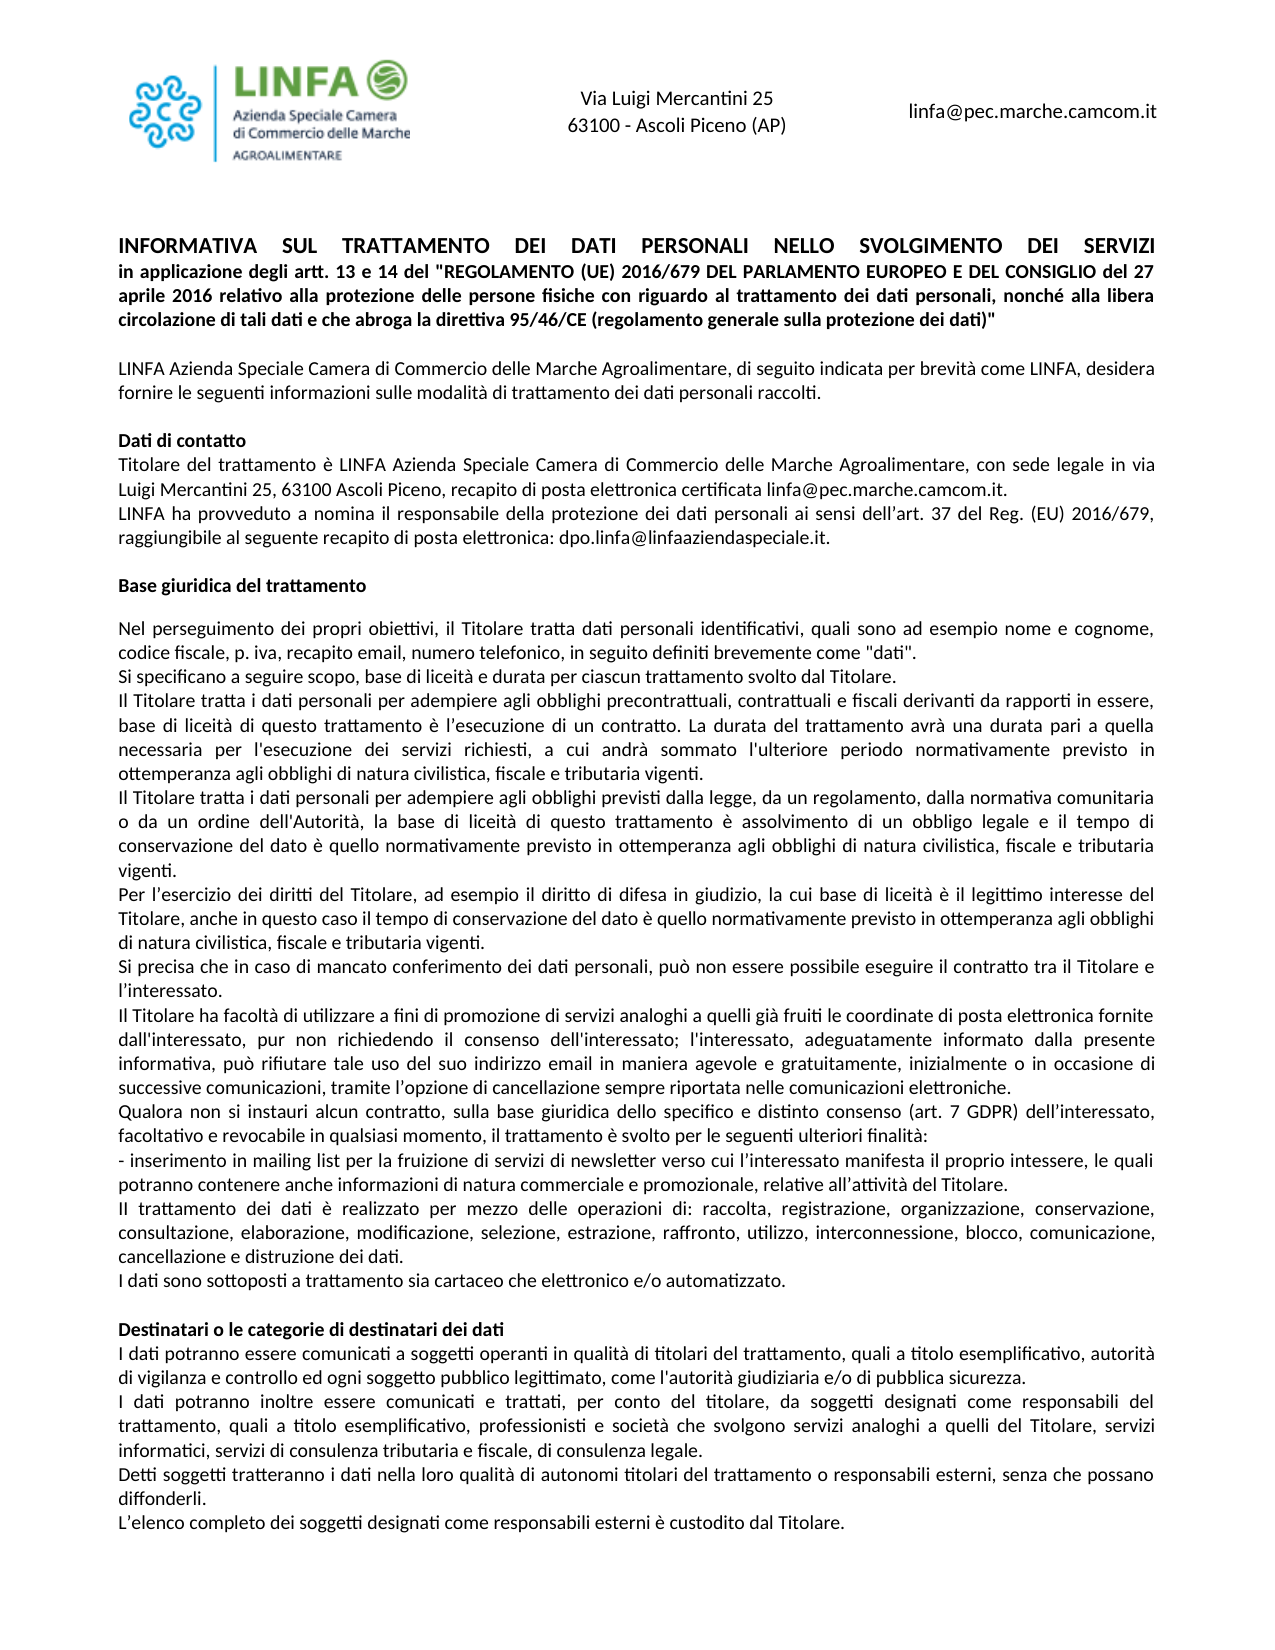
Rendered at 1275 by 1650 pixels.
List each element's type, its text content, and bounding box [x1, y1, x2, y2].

text I dati sono sottoposti a trattamento sia cartaceo che elettronico e/o automatizzato. [118, 1268, 1157, 1293]
text Detti soggetti tratteranno i dati nella loro qualità di autonomi titolari del trattamento o responsabili esterni, senza che possano diffonderli. [118, 1462, 1157, 1510]
text Destinatari o le categorie di destinatari dei dati [118, 1317, 1157, 1341]
picture [129, 57, 410, 166]
text Il Titolare tratta i dati personali per adempiere agli obblighi previsti dalla legge, da un regolamento, dalla normativa comunitaria o da un ordine dell'Autorità, la base di liceità di questo trattamento è assolvimento di un obbligo legale e il tempo di conservazione del dato è quello normativamente previsto in ottemperanza agli obblighi di natura civilistica, fiscale e tributaria vigenti. [118, 785, 1157, 882]
text Il Titolare tratta i dati personali per adempiere agli obblighi precontrattuali, contrattuali e fiscali derivanti da rapporti in essere, base di liceità di questo trattamento è l’esecuzione di un contratto. La durata del trattamento avrà una durata pari a quella necessaria per l'esecuzione dei servizi richiesti, a cui andrà sommato l'ulteriore periodo normativamente previsto in ottemperanza agli obblighi di natura civilistica, fiscale e tributaria vigenti. [118, 688, 1157, 785]
text Si specificano a seguire scopo, base di liceità e durata per ciascun trattamento svolto dal Titolare. [118, 664, 1157, 688]
text - inserimento in mailing list per la fruizione di servizi di newsletter verso cui l’interessato manifesta il proprio intessere, le quali potranno contenere anche informazioni di natura commerciale e promozionale, relative all’attività del Titolare. [118, 1148, 1157, 1196]
text Dati di contatto [118, 428, 1157, 452]
text I dati potranno inoltre essere comunicati e trattati, per conto del titolare, da soggetti designati come responsabili del trattamento, quali a titolo esemplificativo, professionisti e società che svolgono servizi analoghi a quelli del Titolare, servizi informatici, servizi di consulenza tributaria e fiscale, di consulenza legale. [118, 1389, 1157, 1462]
text Qualora non si instauri alcun contratto, sulla base giuridica dello specifico e distinto consenso (art. 7 GDPR) dell’interessato, facoltativo e revocabile in qualsiasi momento, il trattamento è svolto per le seguenti ulteriori finalità: [118, 1099, 1157, 1148]
text Titolare del trattamento è LINFA Azienda Speciale Camera di Commercio delle Marche Agroalimentare, con sede legale in via Luigi Mercantini 25, 63100 Ascoli Piceno, recapito di posta elettronica certificata linfa@pec.marche.camcom.it. [118, 452, 1157, 501]
text Nel perseguimento dei propri obiettivi, il Titolare tratta dati personali identificativi, quali sono ad esempio nome e cognome, codice fiscale, p. iva, recapito email, numero telefonico, in seguito definiti brevemente come "dati". [118, 616, 1157, 664]
text Per l’esercizio dei diritti del Titolare, ad esempio il diritto di difesa in giudizio, la cui base di liceità è il legittimo interesse del Titolare, anche in questo caso il tempo di conservazione del dato è quello normativamente previsto in ottemperanza agli obblighi di natura civilistica, fiscale e tributaria vigenti. [118, 882, 1157, 954]
text II trattamento dei dati è realizzato per mezzo delle operazioni di: raccolta, registrazione, organizzazione, conservazione, consultazione, elaborazione, modificazione, selezione, estrazione, raffronto, utilizzo, interconnessione, blocco, comunicazione, cancellazione e distruzione dei dati. [118, 1196, 1157, 1268]
text INFORMATIVA SUL TRATTAMENTO DEI DATI PERSONALI NELLO SVOLGIMENTO DEI SERVIZI in applicazione degli artt. 13 e 14 del "REGOLAMENTO (UE) 2016/679 DEL PARLAMENTO EUROPEO E DEL CONSIGLIO del 27 aprile 2016 relativo alla protezione delle persone fisiche con riguardo al trattamento dei dati personali, nonché alla libera circolazione di tali dati e che abroga la direttiva 95/46/CE (regolamento generale sulla protezione dei dati)" [118, 231, 1157, 332]
text Il Titolare ha facoltà di utilizzare a fini di promozione di servizi analoghi a quelli già fruiti le coordinate di posta elettronica fornite dall'interessato, pur non richiedendo il consenso dell'interessato; l'interessato, adeguatamente informato dalla presente informativa, può rifiutare tale uso del suo indirizzo email in maniera agevole e gratuitamente, inizialmente o in occasione di successive comunicazioni, tramite l’opzione di cancellazione sempre riportata nelle comunicazioni elettroniche. [118, 1003, 1157, 1099]
text Si precisa che in caso di mancato conferimento dei dati personali, può non essere possibile eseguire il contratto tra il Titolare e l’interessato. [118, 954, 1157, 1003]
text LINFA Azienda Speciale Camera di Commercio delle Marche Agroalimentare, di seguito indicata per brevità come LINFA, desidera fornire le seguenti informazioni sulle modalità di trattamento dei dati personali raccolti. [118, 356, 1157, 404]
text LINFA ha provveduto a nomina il responsabile della protezione dei dati personali ai sensi dell’art. 37 del Reg. (EU) 2016/679, raggiungibile al seguente recapito di posta elettronica: dpo.linfa@linfaaziendaspeciale.it. [118, 501, 1157, 549]
text L’elenco completo dei soggetti designati come responsabili esterni è custodito dal Titolare. [118, 1510, 1157, 1534]
text I dati potranno essere comunicati a soggetti operanti in qualità di titolari del trattamento, quali a titolo esemplificativo, autorità di vigilanza e controllo ed ogni soggetto pubblico legittimato, come l'autorità giudiziaria e/o di pubblica sicurezza. [118, 1341, 1157, 1389]
text Base giuridica del trattamento [118, 573, 1157, 597]
